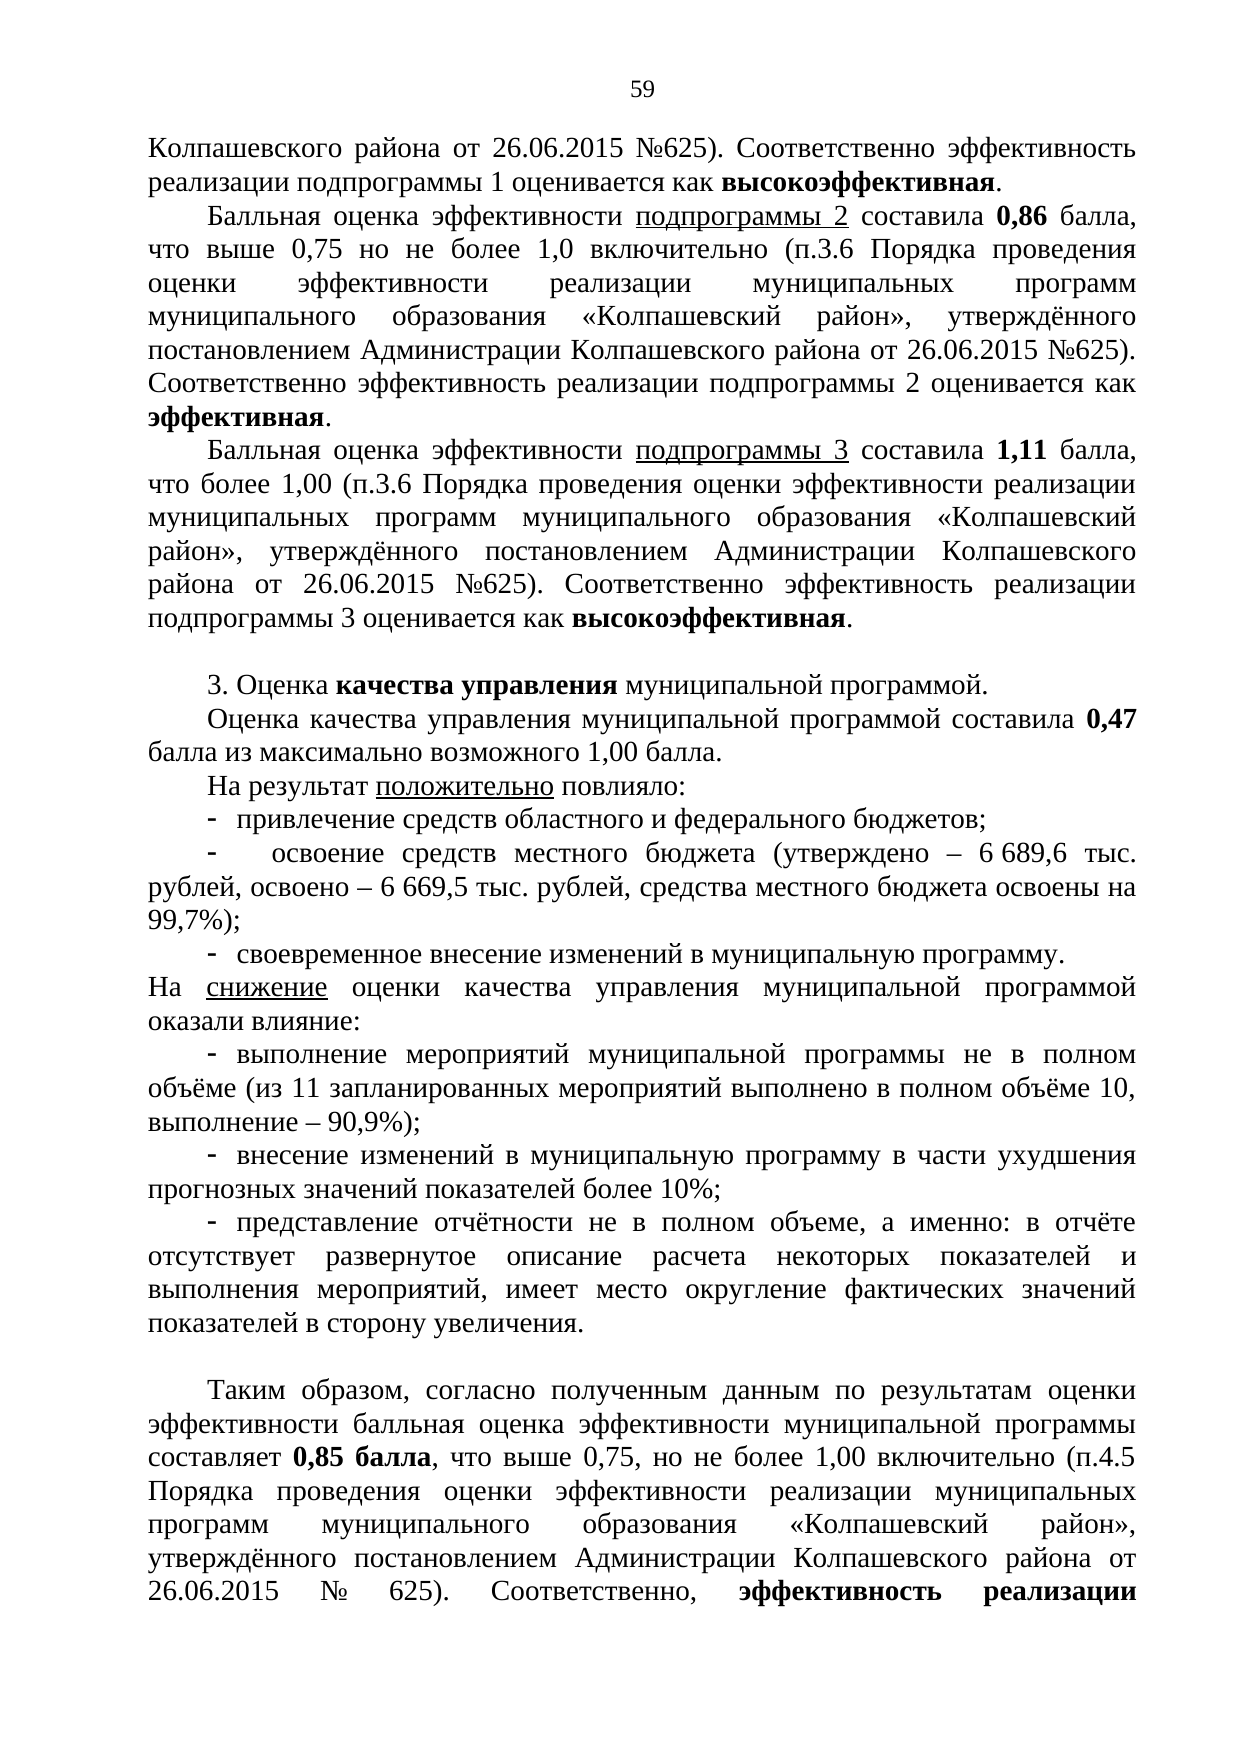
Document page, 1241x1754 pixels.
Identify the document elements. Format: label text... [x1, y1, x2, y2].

text Балльная оценка эффективности подпрограммы 3 составила 1,11 балла, что более 1,00 (п.3.6 Порядка проведения оценки эффективности реализации муниципальных программ муниципального образования «Колпашевский район», утверждённого постановлением Администрации Колпашевского района от 26.06.2015 №625). Соответственно эффективность реализации подпрограммы 3 оценивается как высокоэффективная. [148, 432, 1137, 634]
text На результат положительно повлияло: [148, 768, 1137, 801]
text На снижение оценки качества управления муниципальной программой оказали влияние: [148, 969, 1137, 1036]
list внесение изменений в муниципальную программу в части ухудшения прогнозных значений показателей более 10%; [148, 1137, 1137, 1204]
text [148, 1372, 1137, 1607]
text Балльная оценка эффективности подпрограммы 2 составила 0,86 балла, что выше 0,75 но не более 1,0 включительно (п.3.6 Порядка проведения оценки эффективности реализации муниципальных программ муниципального образования «Колпашевский район», утверждённого постановлением Администрации Колпашевского района от 26.06.2015 №625). Соответственно эффективность реализации подпрограммы 2 оценивается как эффективная. [148, 198, 1137, 432]
list своевременное внесение изменений в муниципальную программу. [148, 936, 1137, 969]
text 3. Оценка качества управления муниципальной программой. [148, 667, 1137, 701]
list освоение средств местного бюджета (утверждено – 6 689,6 тыс. рублей, освоено – 6 669,5 тыс. рублей, средства местного бюджета освоены на 99,7%); [148, 835, 1137, 936]
list привлечение средств областного и федерального бюджетов; [148, 801, 1137, 835]
list представление отчётности не в полном объеме, а именно: в отчёте отсутствует развернутое описание расчета некоторых показателей и выполнения мероприятий, имеет место округление фактических значений показателей в сторону увеличения. [148, 1204, 1137, 1339]
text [148, 131, 1137, 198]
text Оценка качества управления муниципальной программой составила 0,47 балла из максимально возможного 1,00 балла. [148, 701, 1137, 768]
list выполнение мероприятий муниципальной программы не в полном объёме (из 11 запланированных мероприятий выполнено в полном объёме 10, выполнение – 90,9%); [148, 1036, 1137, 1137]
